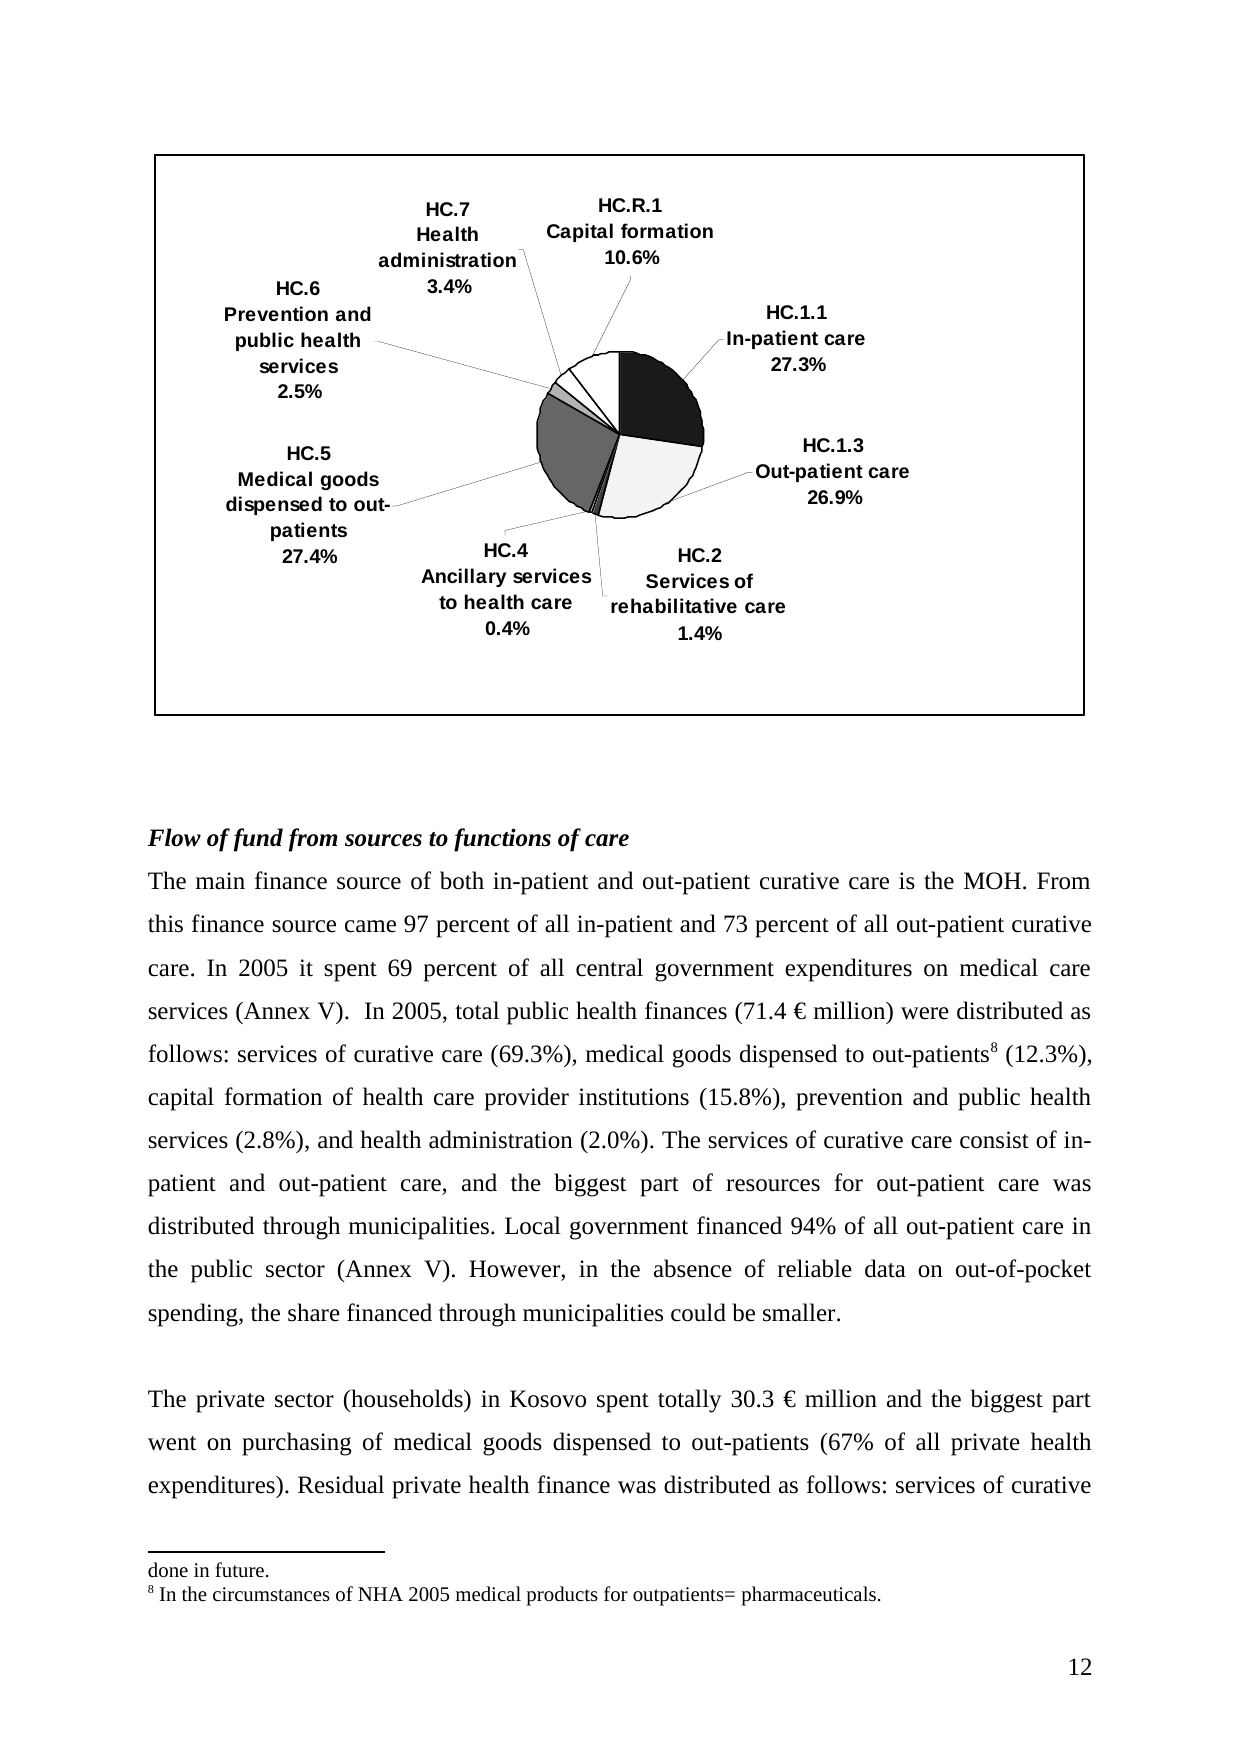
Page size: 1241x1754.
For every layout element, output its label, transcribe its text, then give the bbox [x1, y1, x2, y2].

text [148, 1384, 1093, 1499]
text The main finance source of both in-patient and out-patient curative care is the MOH. From this finance source came 97 percent of all in-patient and 73 percent of all out-patient curative care. In 2005 it spent 69 percent of all central government expenditures on medical care services (Annex V). In 2005, total public health finances (71.4 € million) were distributed as follows: services of curative care (69.3%), medical goods dispensed to out-patients (12.3%), capital formation of health care provider institutions (15.8%), prevention and public health services (2.8%), and health administration (2.0%). The services of curative care consist of in-patient and out-patient care, and the biggest part of resources for out-patient care was distributed through municipalities. Local government financed 94% of all out-patient care in the public sector (Annex V). However, in the absence of reliable data on out-of-pocket spending, the share financed through municipalities could be smaller. [148, 866, 1093, 1326]
text Flow of fund from sources to functions of care [148, 823, 1093, 852]
